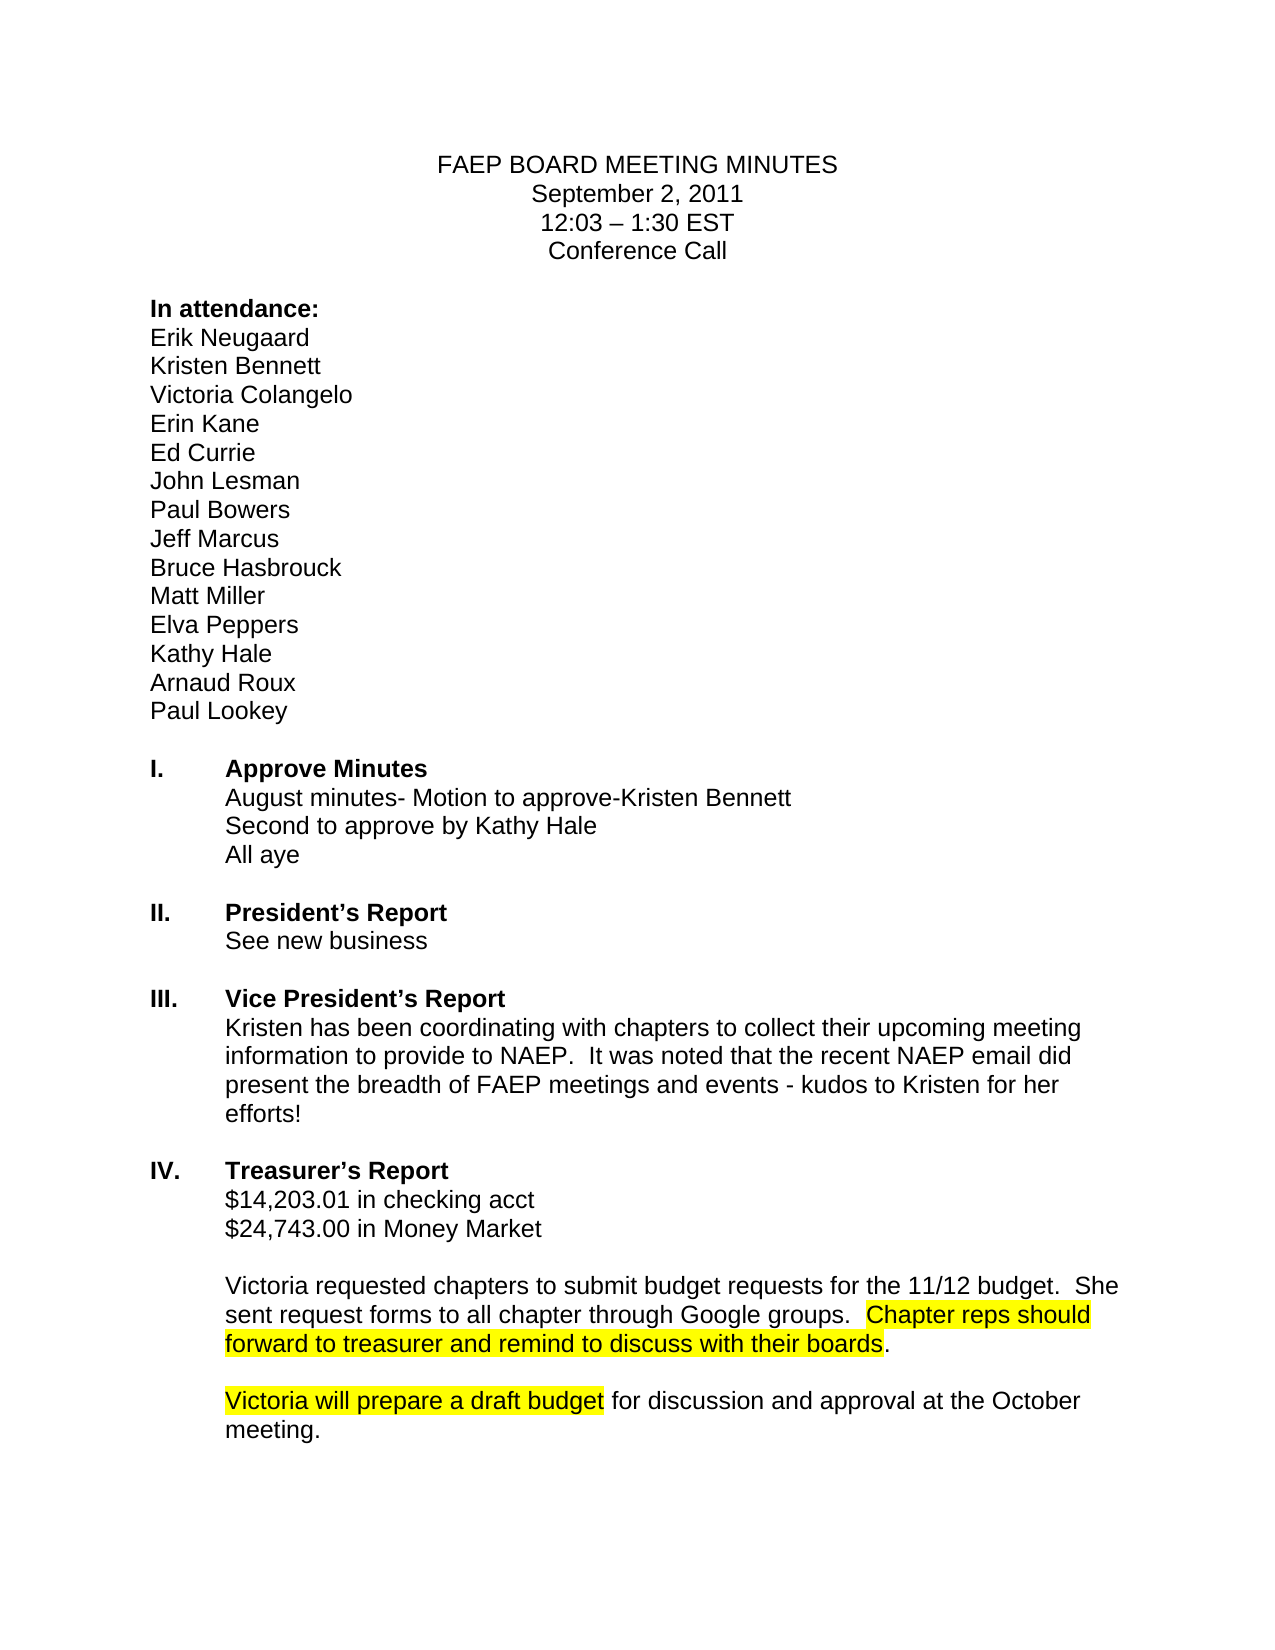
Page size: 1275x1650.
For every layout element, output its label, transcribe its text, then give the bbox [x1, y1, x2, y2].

text Matt Miller [150, 581, 1125, 610]
list requested chapters to submit budget requests for the 11/12 budget. She sent request forms to all chapter through Google groups. Chapter reps should forward to treasurer and remind to discuss with their boards. [225, 1271, 1125, 1357]
list August minutes- Motion to approve-Kristen Bennett [225, 782, 1125, 811]
text Elva Peppers [150, 610, 1125, 639]
text Jeff Marcus [150, 524, 1125, 552]
text In attendance: [150, 294, 1125, 322]
list will prepare a draft budget for discussion and approval at the October meeting. [225, 1386, 1125, 1444]
text Paul Lookey [150, 696, 1125, 725]
text Victoria Colangelo [150, 380, 1125, 409]
text Bruce Hasbrouck [150, 552, 1125, 581]
list All aye [225, 840, 1125, 869]
text John Lesman [150, 466, 1125, 495]
text Kathy Hale [150, 639, 1125, 667]
list $24,743.00 in Money Market [225, 1214, 1125, 1242]
list $14,203.01 in checking acct [225, 1185, 1125, 1214]
text Paul Bowers [150, 495, 1125, 524]
list Second to approve by Kathy Hale [225, 811, 1125, 840]
list Kristen has been coordinating with chapters to collect their upcoming meeting information to provide to NAEP. It was noted that the recent NAEP email did present the breadth of FAEP meetings and events - kudos to Kristen for her efforts! [225, 1012, 1125, 1127]
list Approve Minutes [150, 754, 1125, 782]
text Arnaud Roux [150, 667, 1125, 696]
text Erik Neugaard [150, 322, 1125, 351]
text Erin Kane [150, 409, 1125, 437]
list President’s Report [150, 897, 1125, 926]
text Ed Currie [150, 437, 1125, 466]
list Vice President’s Report [150, 984, 1125, 1012]
list Treasurer’s Report [150, 1156, 1125, 1185]
text FAEP BOARD MEETING MINUTES [150, 150, 1125, 179]
list See new business [225, 926, 1125, 955]
text Kristen Bennett [150, 351, 1125, 380]
text Conference Call [150, 236, 1125, 265]
